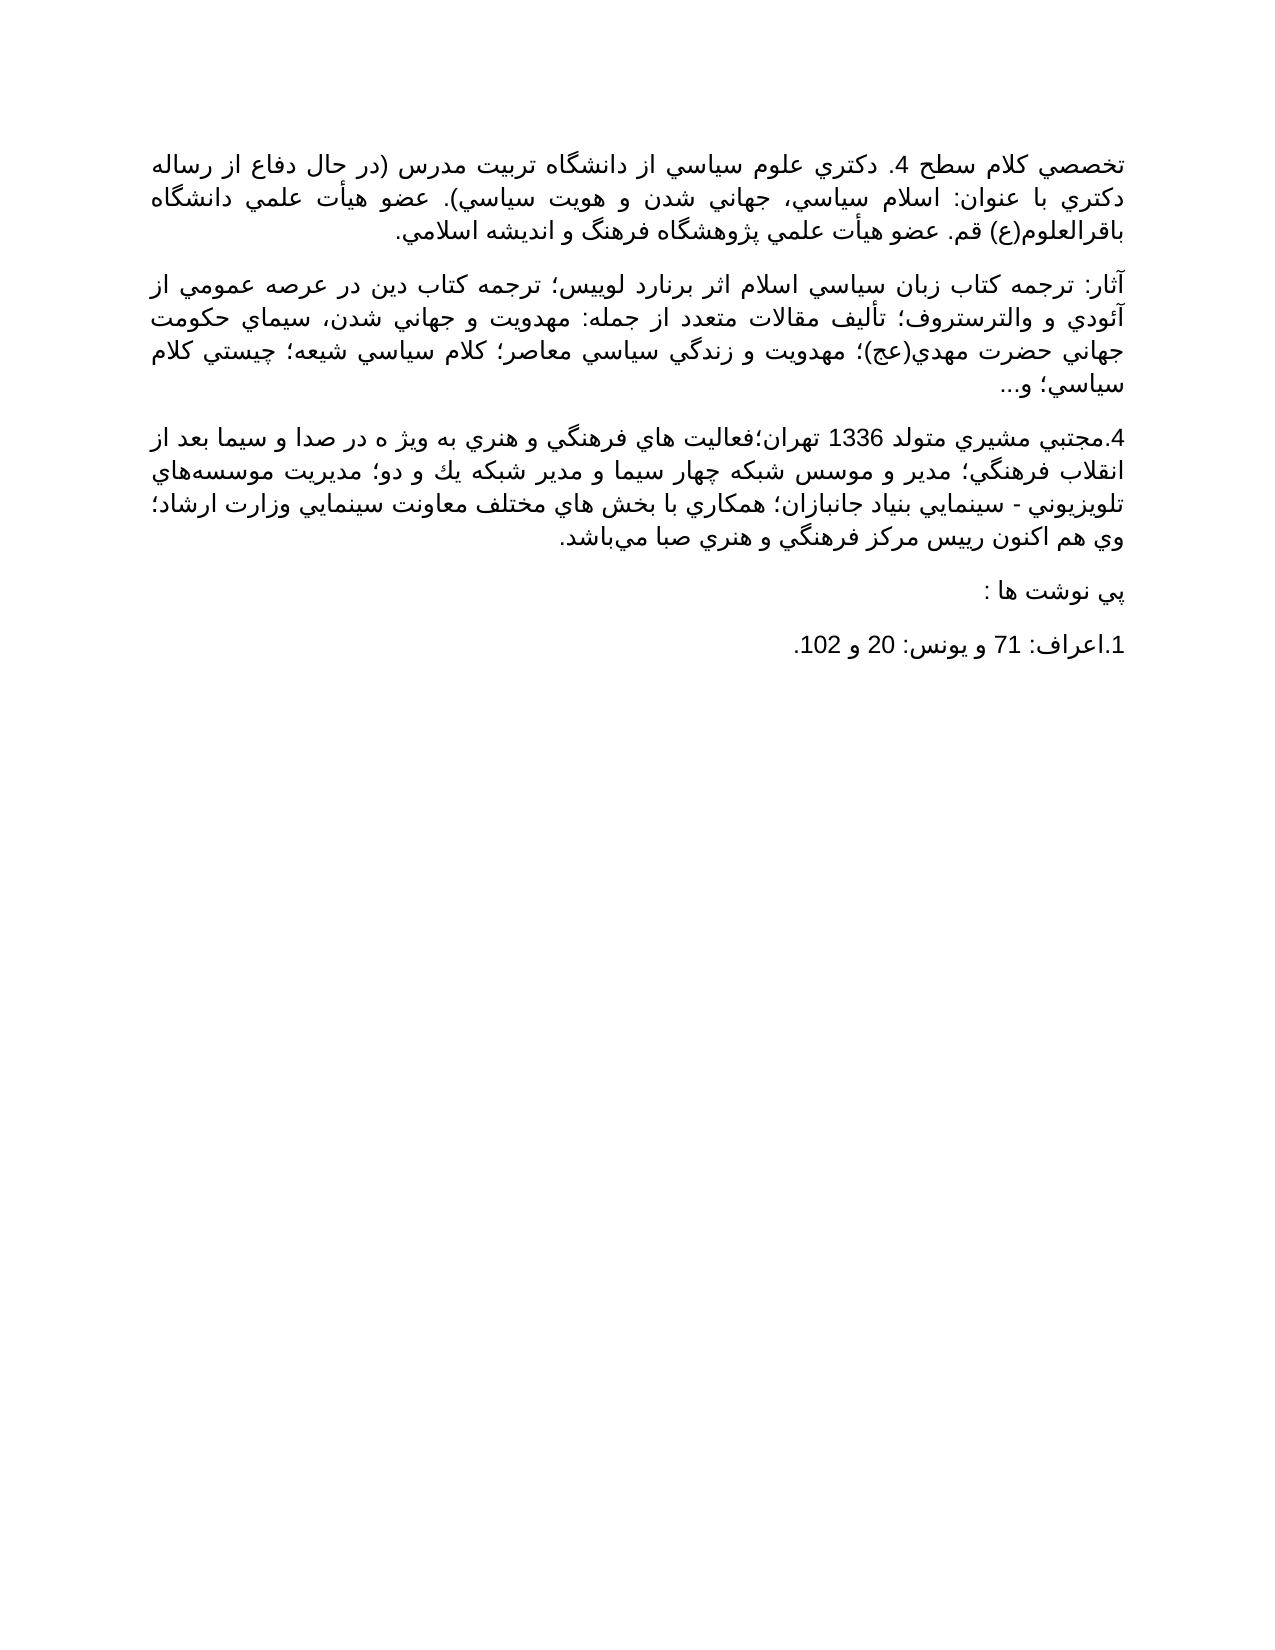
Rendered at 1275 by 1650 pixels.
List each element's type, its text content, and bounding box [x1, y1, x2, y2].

text پي نوشت ها : [150, 576, 1125, 604]
text 4.مجتبي مشيري متولد 1336 تهران؛فعاليت هاي فرهنگي و هنري به ويژ ه در صدا و سيما بعد از انقلاب فرهنگي؛ مدير و موسس شبكه چهار سيما و مدير شبكه يك و دو؛ مديريت موسسه‌هاي تلويزيوني - سينمايي بنياد جانبازان؛ همكاري با بخش هاي مختلف معاونت سينمايي وزارت ارشاد؛ وي هم اكنون رييس مركز فرهنگي و هنري صبا مي‌باشد. [150, 423, 1125, 551]
text آثار: ترجمه‌ كتاب‌ زبان‌ سياسي‌ اسلام‌ اثر برنارد لوييس؛ ترجمه‌ كتاب‌ دين‌ در عرصه‌ عمومي‌ از آئودي‌ و والترستروف؛ تأ‌ليف‌ مقالات‌ متعدد از جمله: مهدويت‌ و جهاني‌ شدن، سيماي‌ حكومت‌ جهاني‌ حضرت‌ مهدي(عج)؛ مهدويت‌ و زندگي‌ سياسي‌ معاصر؛ كلام‌ سياسي‌ شيعه؛ چيستي‌ كلام‌ سياسي؛ و... [150, 270, 1125, 398]
text 1.اعراف: 71 و يونس: 20 و 102. [150, 629, 1125, 658]
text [150, 150, 1125, 245]
